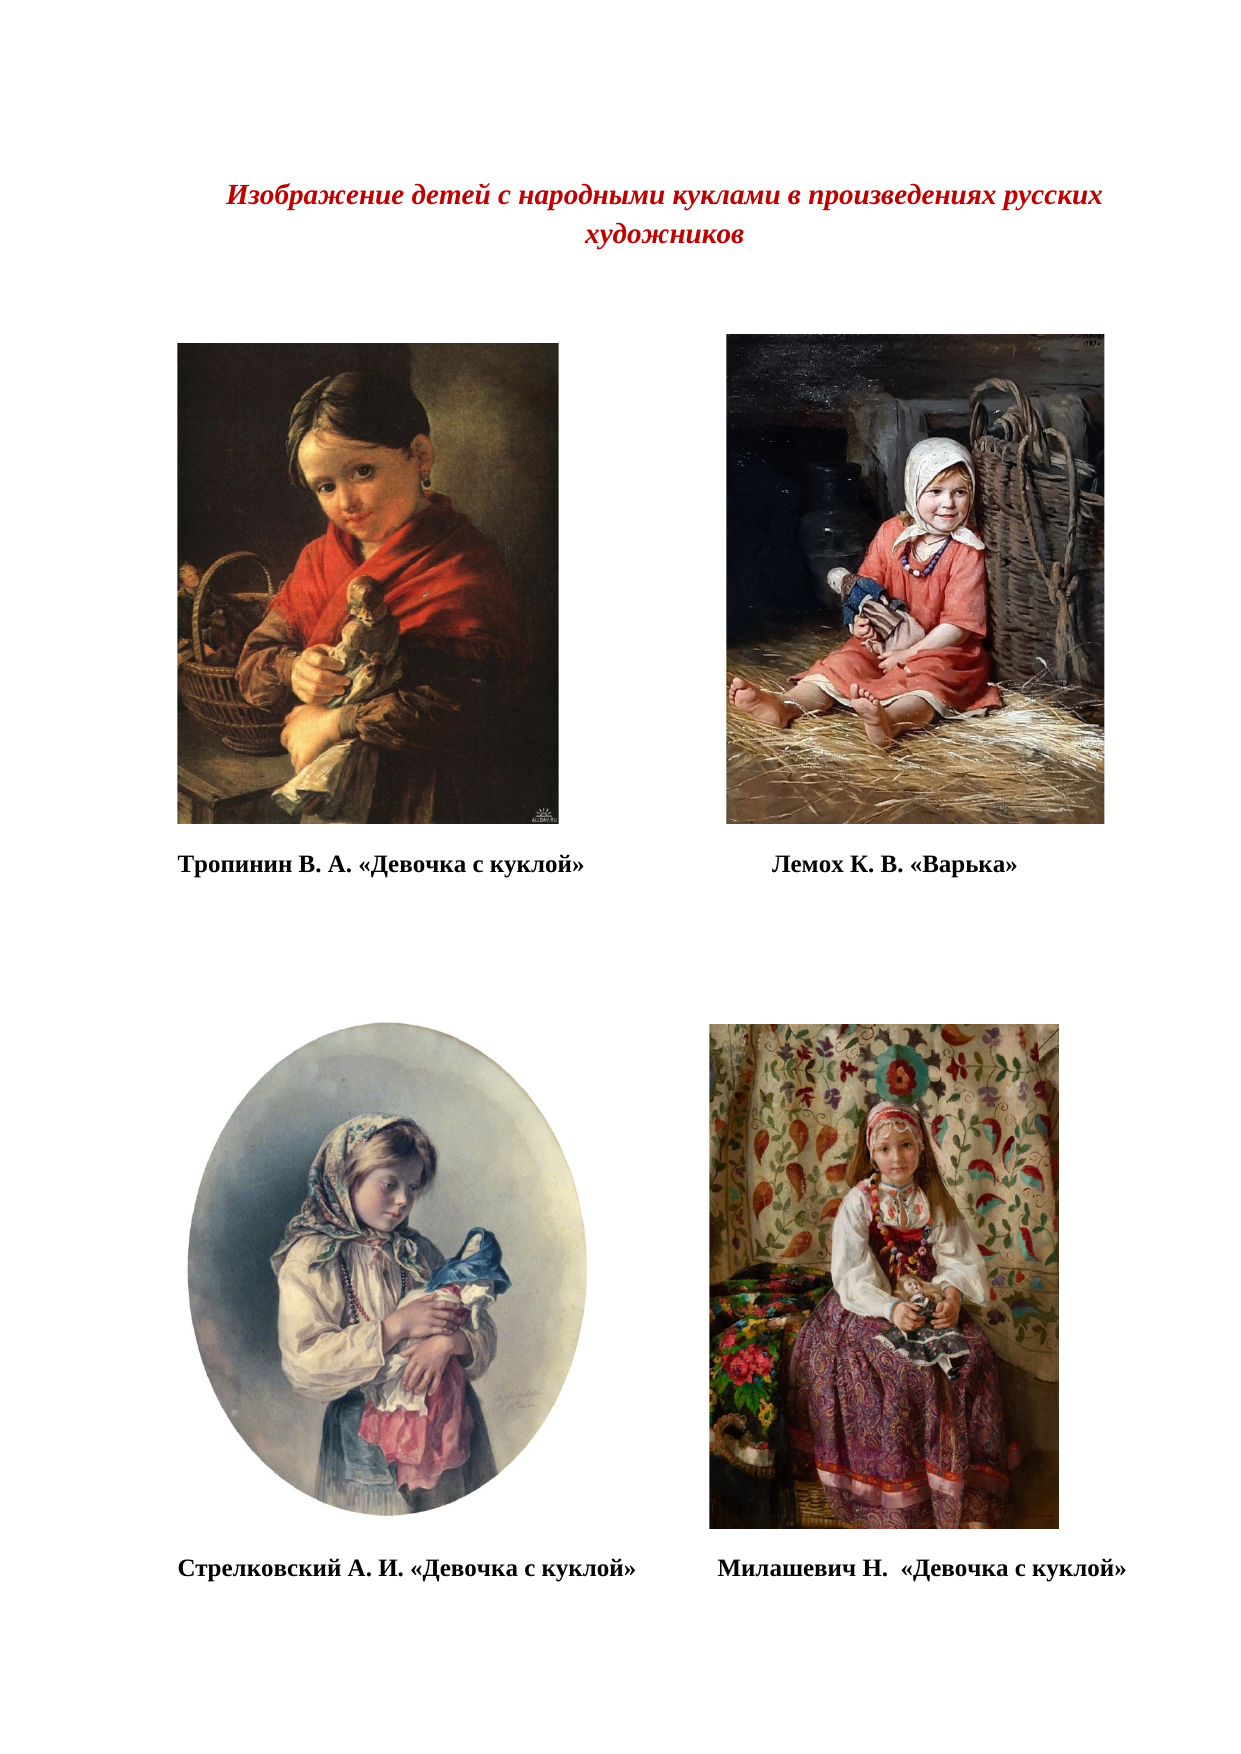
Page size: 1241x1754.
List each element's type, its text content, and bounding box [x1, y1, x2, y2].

picture [177, 343, 559, 824]
text Изображение детей с народными куклами в произведениях русских художников [177, 177, 1152, 249]
picture [726, 334, 1105, 824]
picture [177, 1010, 597, 1529]
picture [709, 1024, 1059, 1529]
text Тропинин В. А. «Девочка с куклой» Лемох К. В. «Варька» [177, 849, 1152, 878]
text Стрелковский А. И. «Девочка с куклой» Милашевич Н. «Девочка с куклой» [177, 1553, 1152, 1582]
